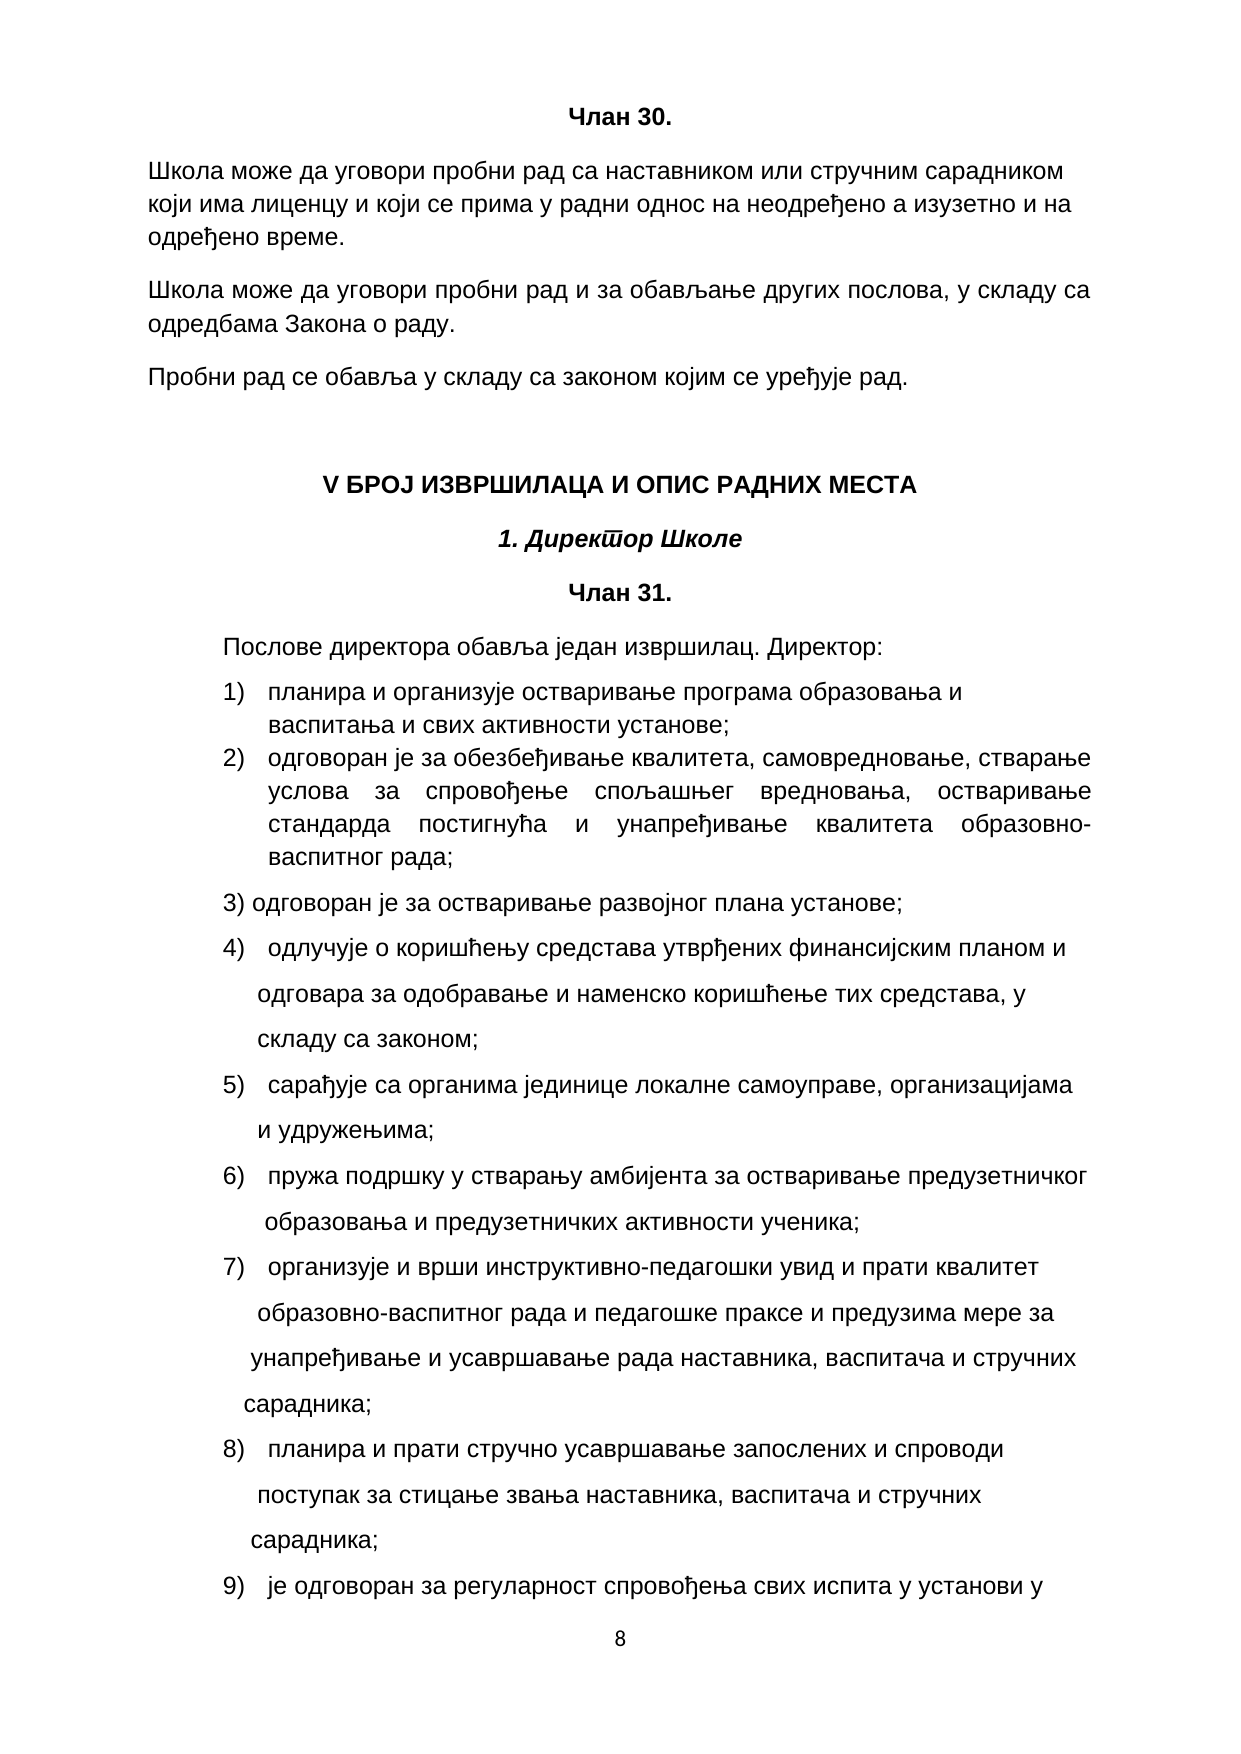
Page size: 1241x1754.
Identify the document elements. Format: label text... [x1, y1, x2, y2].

text Члан 31. [148, 578, 1093, 607]
text сарадника; [148, 1525, 1093, 1554]
text сарадника; [148, 1388, 1093, 1417]
text 4) одлучује о коришћењу средстава утврђених финансијским планом и [148, 933, 1093, 962]
text Школа може да уговори пробни рад и за обављање других послова, у складу са одредбама Закона о раду. [148, 276, 1093, 337]
text 7) организује и врши инструктивно-педагошки увид и прати квалитет [148, 1252, 1093, 1281]
text складу са законом; [148, 1024, 1093, 1053]
text Члан 30. [148, 102, 1093, 131]
text Школа може да уговори пробни рад са наставником или стручним сарадником који има лиценцу и који се прима у радни однос на неодређено а изузетно и на одређено време. [148, 156, 1093, 250]
text 3) одговоран је за остваривање развојног плана установе; [148, 888, 1093, 917]
list васпитања и свих активности установе; [268, 710, 1093, 739]
list планира и организује остваривање програма образовања и [223, 677, 1093, 706]
text Пробни рад се обавља у складу са законом којим се уређује рад. [148, 362, 1093, 391]
text и удружењима; [148, 1115, 1093, 1144]
text 9) је одговоран за регуларност спровођења свих испита у установи у [148, 1571, 1093, 1599]
list одговоран је за обезбеђивање квалитета, самовредновање, стварање [223, 743, 1093, 772]
text образовно-васпитног рада и педагошке праксе и предузима мере за [148, 1297, 1093, 1326]
text унапређивање и усавршавање рада наставника, васпитача и стручних [148, 1343, 1093, 1372]
list услова за спровођење спољашњег вредновања, остваривање стандарда постигнућа и унапређивање квалитета образовно-васпитног рада; [268, 776, 1093, 871]
text 1. Директор Школе [148, 524, 1093, 553]
text 5) сарађује са органима јединице локалне самоуправе, организацијама [148, 1070, 1093, 1099]
text 6) пружа подршку у стварању амбијента за остваривање предузетничког [148, 1161, 1093, 1190]
text Послове директора обавља један извршилац. Директор: [148, 632, 1093, 660]
text образовања и предузетничких активности ученика; [148, 1206, 1093, 1235]
text 8) планира и прати стручно усавршавање запослених и спроводи [148, 1434, 1093, 1463]
text поступак за стицање звања наставника, васпитача и стручних [148, 1479, 1093, 1508]
text одговара за одобравање и наменско коришћење тих средстава, у [148, 979, 1093, 1008]
text V БРОЈ ИЗВРШИЛАЦА И ОПИС РАДНИХ МЕСТА [148, 470, 1093, 499]
